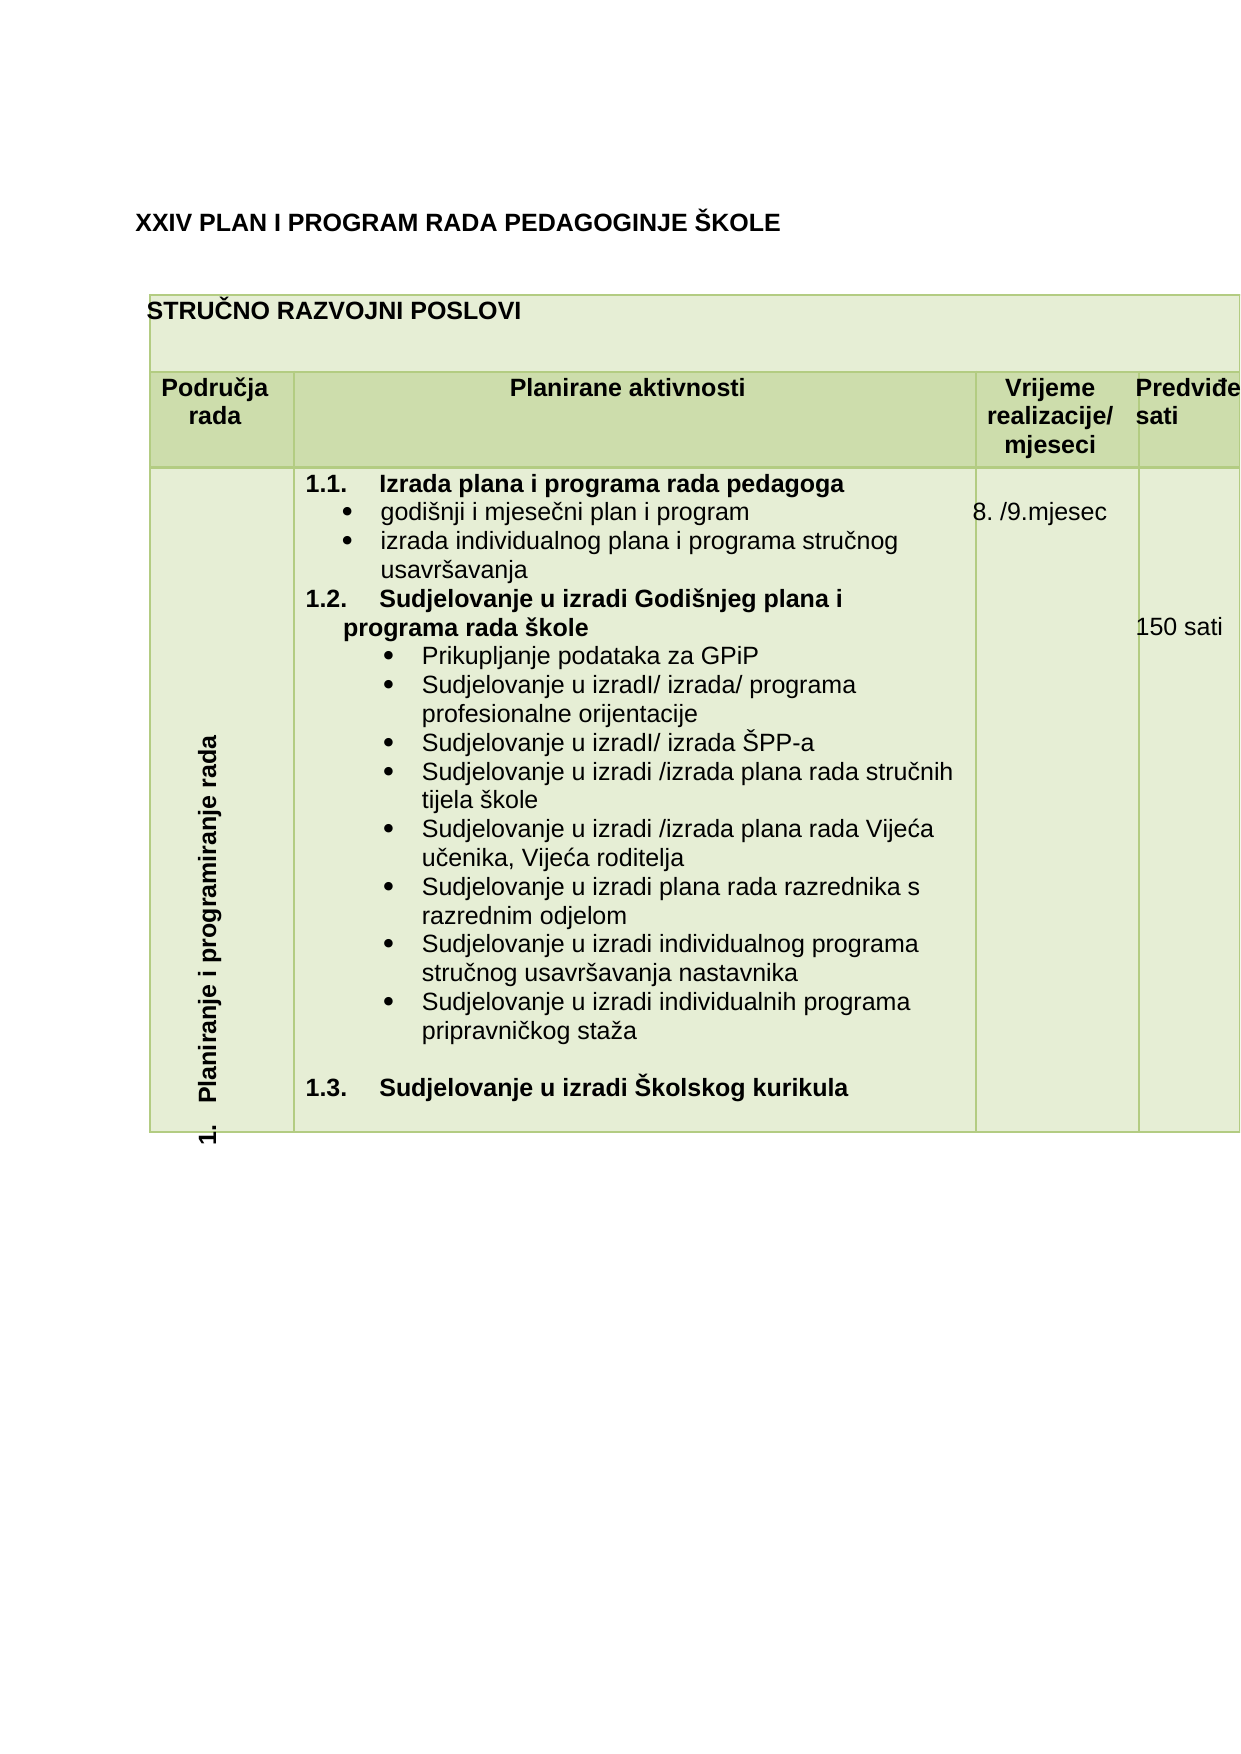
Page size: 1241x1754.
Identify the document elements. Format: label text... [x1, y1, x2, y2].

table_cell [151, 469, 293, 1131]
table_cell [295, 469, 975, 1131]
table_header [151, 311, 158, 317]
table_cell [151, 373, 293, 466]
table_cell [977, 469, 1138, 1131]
subtitle XXIV PLAN I PROGRAM RADA PEDAGOGINJE ŠKOLE [135, 207, 1053, 236]
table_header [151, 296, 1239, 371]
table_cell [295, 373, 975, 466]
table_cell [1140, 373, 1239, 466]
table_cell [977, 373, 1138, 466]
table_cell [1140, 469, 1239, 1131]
